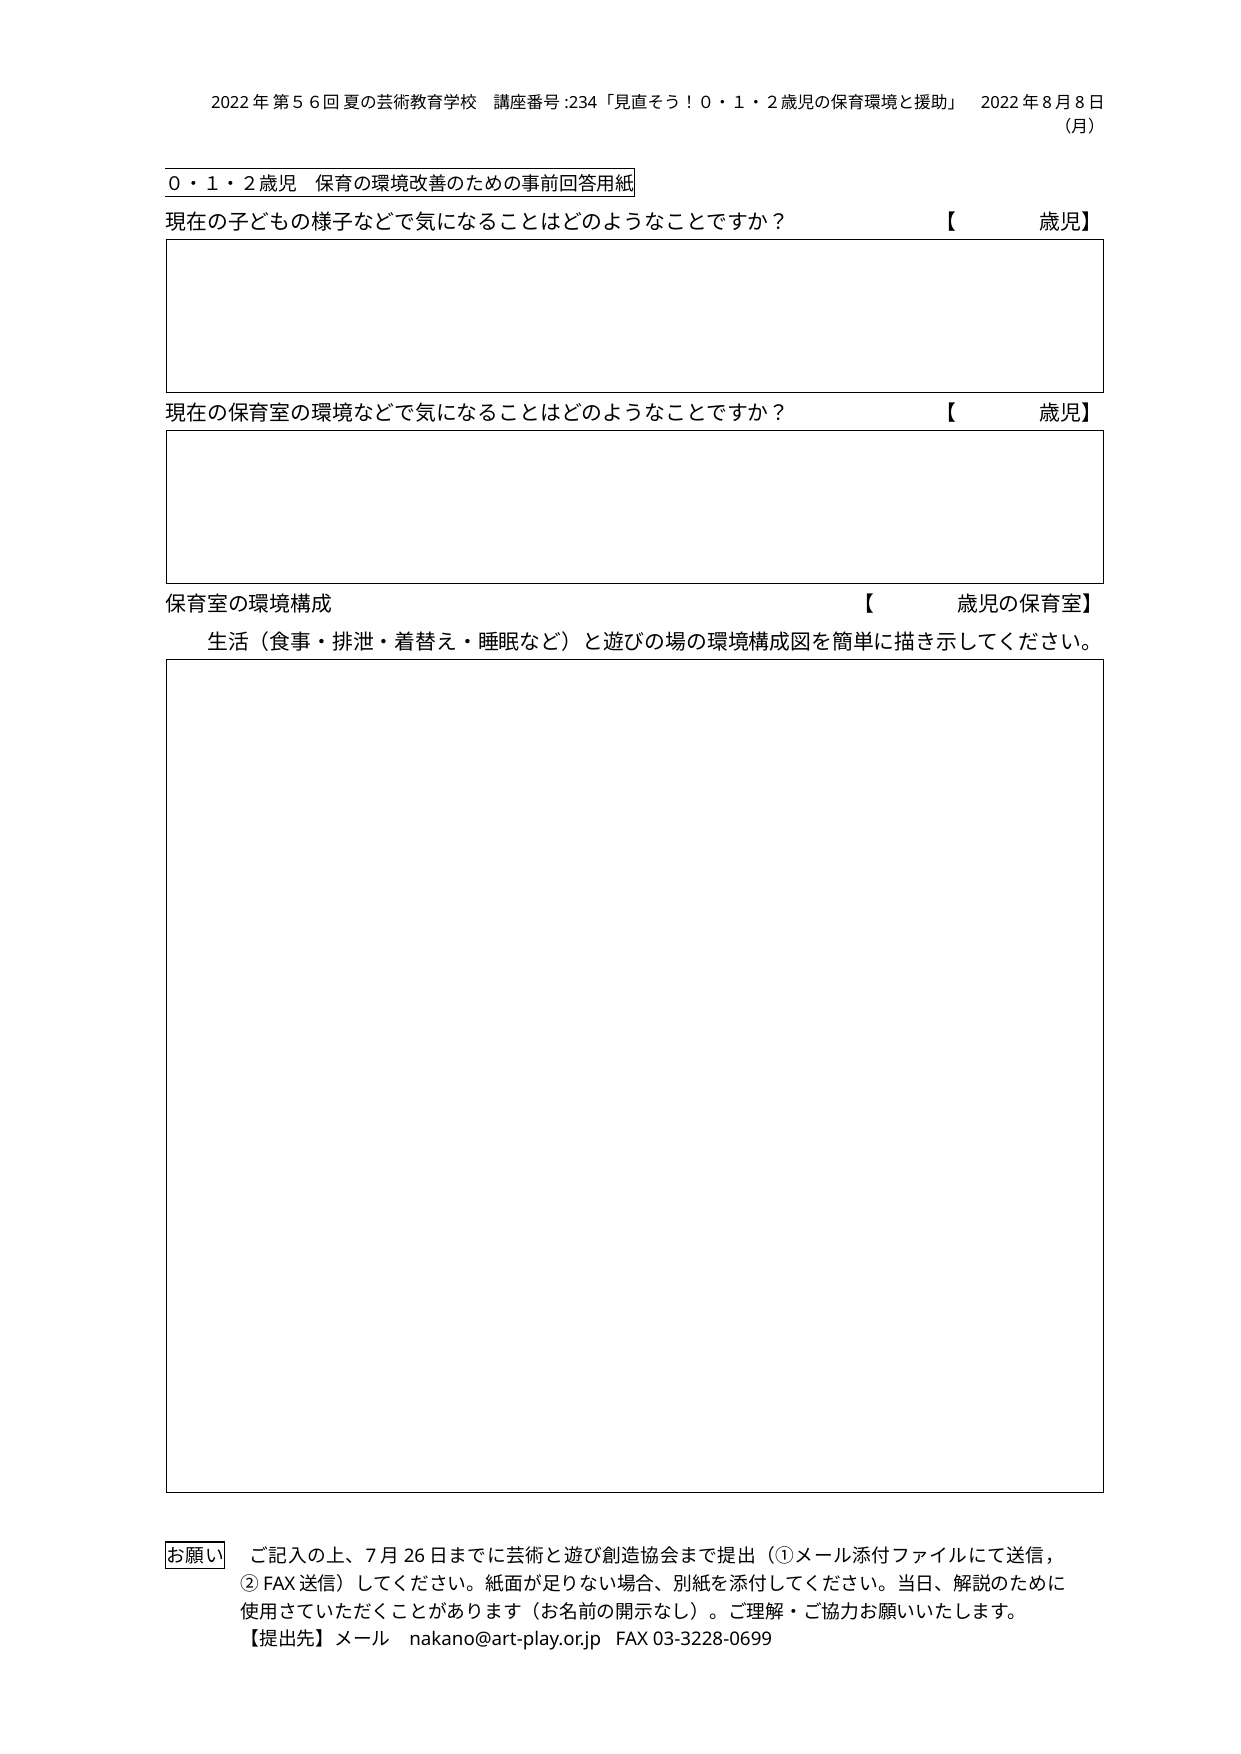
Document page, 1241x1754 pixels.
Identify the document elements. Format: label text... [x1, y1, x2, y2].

text 生活（食事・排泄・着替え・睡眠など）と遊びの場の環境構成図を簡単に描き示してください。 [165, 622, 1104, 659]
text ０・１・２歳児 保育の環境改善のための事前回答用紙 [165, 164, 1104, 201]
text 保育室の環境構成 【 歳児の保育室】 [165, 584, 1104, 622]
table_header [167, 431, 1103, 583]
table_header [167, 660, 1103, 1492]
text 現在の保育室の環境などで気になることはどのようなことですか？ 【 歳児】 [165, 393, 1104, 430]
text 現在の子どもの様子などで気になることはどのようなことですか？ 【 歳児】 [165, 201, 1104, 239]
table_header [167, 240, 1103, 392]
